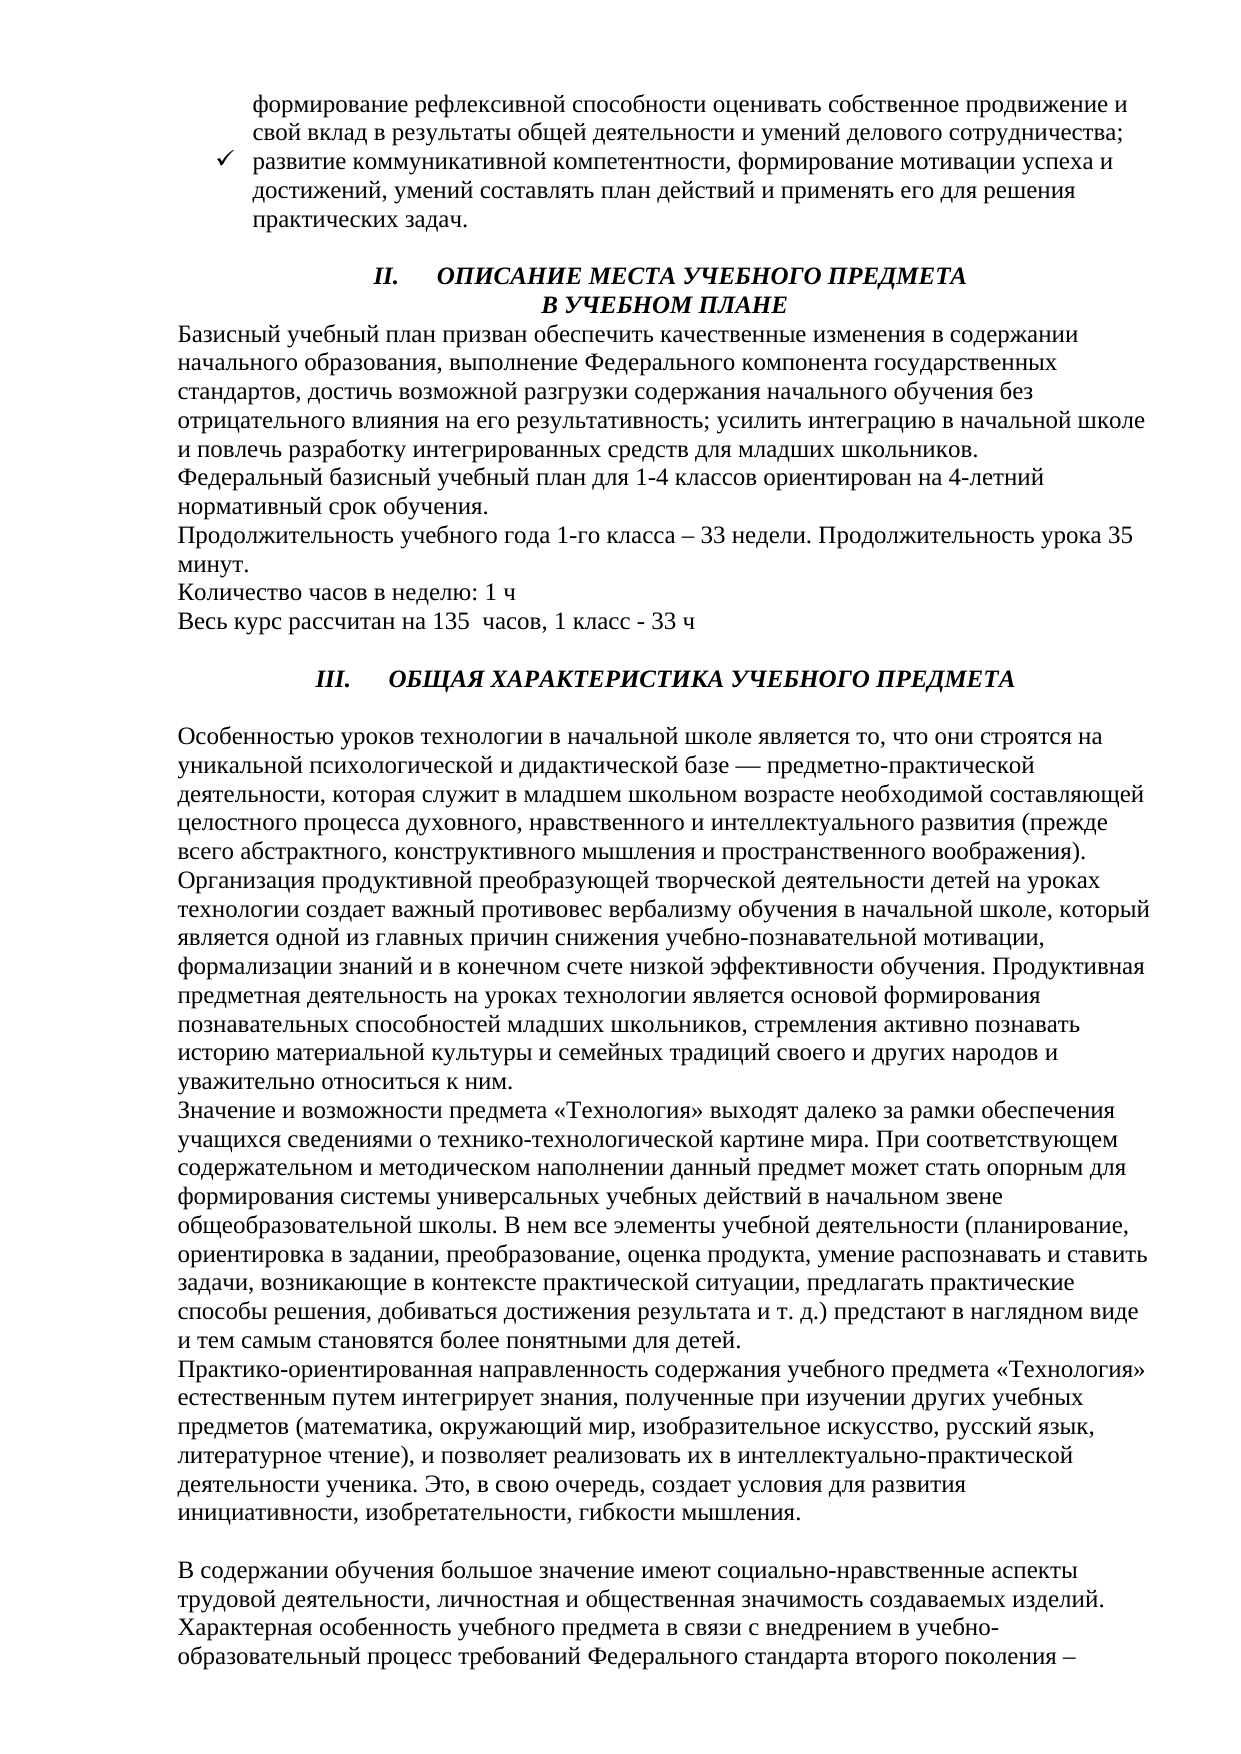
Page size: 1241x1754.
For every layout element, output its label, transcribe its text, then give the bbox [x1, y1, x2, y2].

text Особенностью уроков технологии в начальной школе является то, что они строятся на уникальной психологической и дидактической базе — предметно-практической деятельности, которая служит в младшем школьном возрасте необходимой составляющей целостного процесса духовного, нравственного и интеллектуального развития (прежде всего абстрактного, конструктивного мышления и пространственного воображения). Организация продуктивной преобразующей творческой деятельности детей на уроках технологии создает важный противовес вербализму обучения в начальной школе, который является одной из главных причин снижения учебно-познавательной мотивации, формализации знаний и в конечном счете низкой эффективности обучения. Продуктивная предметная деятельность на уроках технологии является основой формирования познавательных способностей младших школьников, стремления активно познавать историю материальной культуры и семейных традиций своего и других народов и уважительно относиться к ним. [177, 721, 1152, 1095]
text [177, 1612, 1152, 1670]
list Описание места учебного предмета [215, 261, 1152, 290]
text Значение и возможности предмета «Технология» выходят далеко за рамки обеспечения учащихся сведениями о технико-технологической картине мира. При соответствующем содержательном и методическом наполнении данный предмет может стать опорным для формирования системы универсальных учебных действий в начальном звене общеобразовательной школы. В нем все элементы учебной деятельности (планирование, ориентировка в задании, преобразование, оценка продукта, умение распознавать и ставить задачи, возникающие в контексте практической ситуации, предлагать практические способы решения, добиваться достижения результата и т. д.) предстают в наглядном виде и тем самым становятся более понятными для детей. [177, 1095, 1152, 1354]
text В содержании обучения большое значение имеют социально-нравственные аспекты трудовой деятельности, личностная и общественная значимость создаваемых изделий. [177, 1555, 1152, 1612]
text в учебном ПЛАНЕ [177, 290, 1152, 319]
text Практико-ориентированная направленность содержания учебного предмета «Технология» естественным путем интегрирует знания, полученные при изучении других учебных предметов (математика, окружающий мир, изобразительное искусство, русский язык, литературное чтение), и позволяет реализовать их в интеллектуально-практической деятельности ученика. Это, в свою очередь, создает условия для развития инициативности, изобретательности, гибкости мышления. [177, 1354, 1152, 1526]
list Общая характеристика учебного предмета [215, 664, 1152, 692]
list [215, 89, 1152, 146]
text Количество часов в неделю: 1 ч [177, 577, 1152, 606]
text Продолжительность учебного года 1-го класса – 33 недели. Продолжительность урока 35 минут. [177, 520, 1152, 577]
list развитие коммуникативной компетентности, формирование мотивации успеха и достижений, умений составлять план действий и применять его для решения практических задач. [215, 146, 1152, 232]
text Базисный учебный план призван обеспечить качественные изменения в содержании начального образования, выполнение Федерального компонента государственных стандартов, достичь возможной разгрузки содержания начального обучения без отрицательного влияния на его результативность; усилить интеграцию в начальной школе и повлечь разработку интегрированных средств для младших школьников. [177, 319, 1152, 462]
text Федеральный базисный учебный план для 1-4 классов ориентирован на 4-летний нормативный срок обучения. [177, 462, 1152, 520]
text Весь курс рассчитан на 135 часов, 1 класс - 33 ч [177, 606, 1152, 635]
